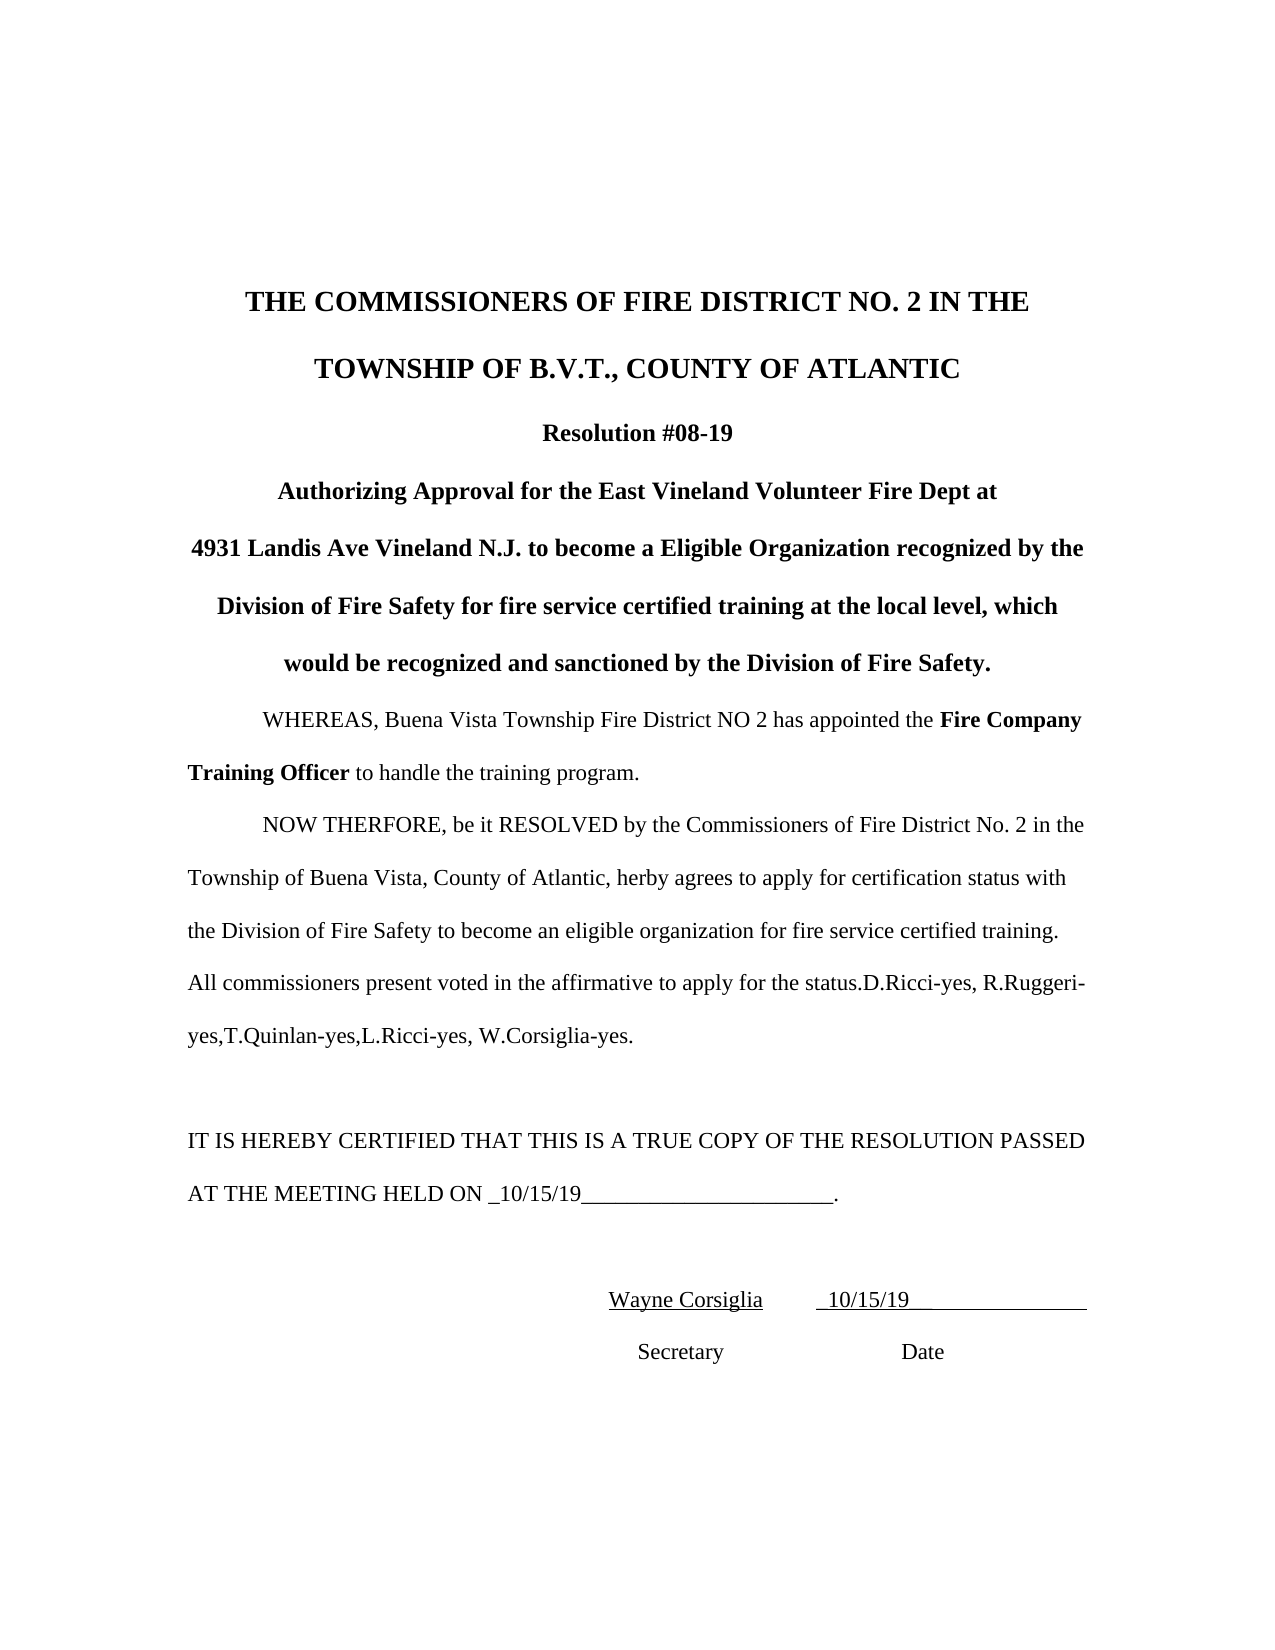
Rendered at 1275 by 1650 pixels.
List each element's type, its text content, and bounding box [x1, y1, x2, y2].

subtitle Resolution #08-19 [187, 418, 1087, 447]
text Wayne Corsiglia _10/15/19__ Secretary Date [187, 1286, 1087, 1365]
text NOW THERFORE, be it RESOLVED by the Commissioners of Fire District No. 2 in the Township of Buena Vista, County of Atlantic, herby agrees to apply for certification status with the Division of Fire Safety to become an eligible organization for fire service certified training. All commissioners present voted in the affirmative to apply for the status.D.Ricci-yes, R.Ruggeri-yes,T.Quinlan-yes,L.Ricci-yes, W.Corsiglia-yes. [187, 811, 1087, 1048]
text Authorizing Approval for the East Vineland Volunteer Fire Dept at [187, 476, 1087, 504]
title THE COMMISSIONERS OF FIRE DISTRICT NO. 2 IN THE TOWNSHIP OF B.V.T., COUNTY OF ATLANTIC [187, 284, 1087, 385]
text 4931 Landis Ave Vineland N.J. to become a Eligible Organization recognized by the Division of Fire Safety for fire service certified training at the local level, which would be recognized and sanctioned by the Division of Fire Safety. [187, 533, 1087, 677]
text IT IS HEREBY CERTIFIED THAT THIS IS A TRUE COPY OF THE RESOLUTION PASSED AT THE MEETING HELD ON _10/15/19______________________. [187, 1127, 1087, 1207]
text WHEREAS, Buena Vista Township Fire District NO 2 has appointed the Fire Company Training Officer to handle the training program. [187, 706, 1087, 785]
